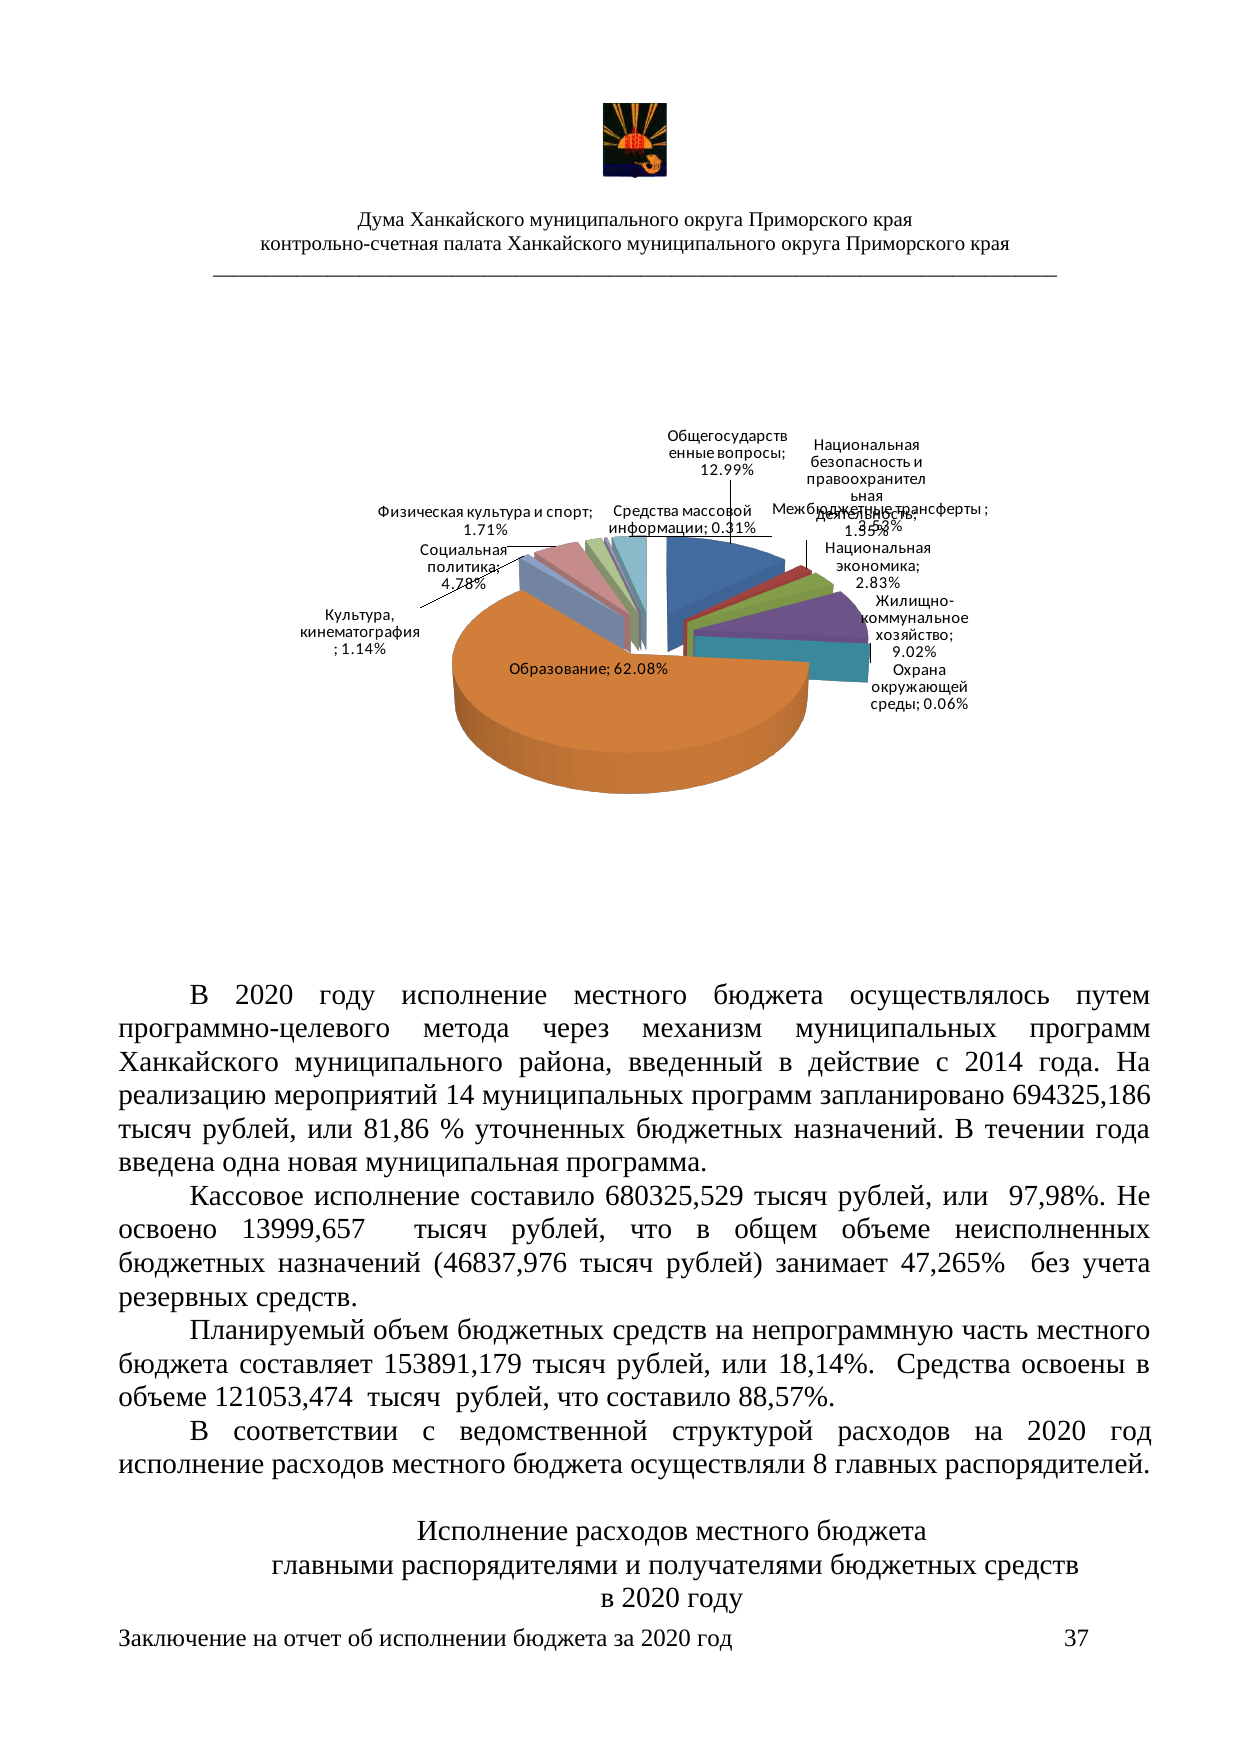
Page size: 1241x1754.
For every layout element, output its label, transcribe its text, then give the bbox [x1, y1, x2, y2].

picture [602, 103, 667, 178]
text Исполнение расходов местного бюджета [118, 1513, 1152, 1547]
text главными распорядителями и получателями бюджетных средств [118, 1547, 1152, 1581]
text Кассовое исполнение составило 680325,529 тысяч рублей, или 97,98%. Не освоено 13999,657 тысяч рублей, что в общем объеме неисполненных бюджетных назначений (46837,976 тысяч рублей) занимает 47,265% без учета резервных средств. [118, 1178, 1152, 1312]
text в 2020 году [118, 1581, 1152, 1614]
text Планируемый объем бюджетных средств на непрограммную часть местного бюджета составляет 153891,179 тысяч рублей, или 18,14%. Средства освоены в объеме 121053,474 тысяч рублей, что составило 88,57%. [118, 1312, 1152, 1413]
text В соответствии с ведомственной структурой расходов на 2020 год исполнение расходов местного бюджета осуществляли 8 главных распорядителей. [118, 1413, 1152, 1480]
text В 2020 году исполнение местного бюджета осуществлялось путем программно-целевого метода через механизм муниципальных программ Ханкайского муниципального района, введенный в действие с 2014 года. На реализацию мероприятий 14 муниципальных программ запланировано 694325,186 тысяч рублей, или 81,86 % уточненных бюджетных назначений. В течении года введена одна новая муниципальная программа. [118, 977, 1152, 1178]
